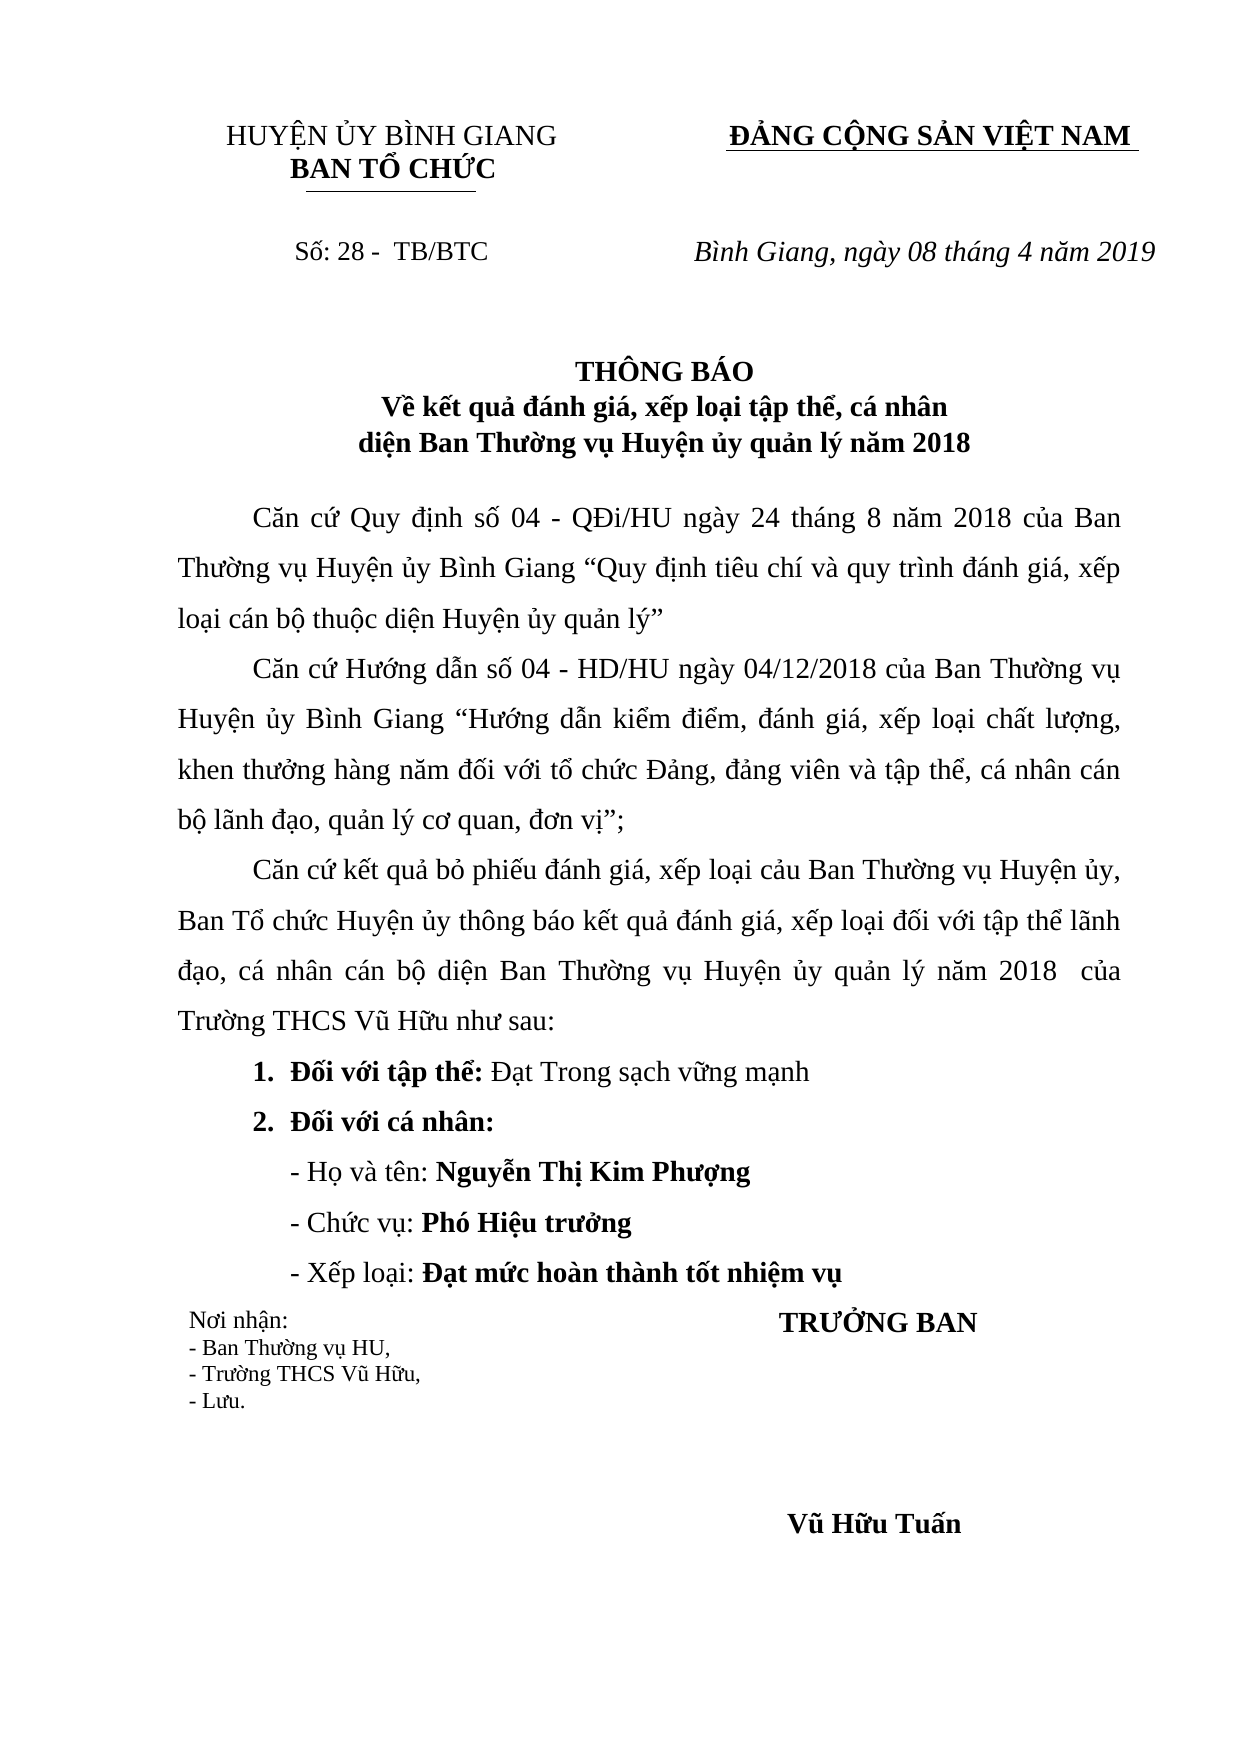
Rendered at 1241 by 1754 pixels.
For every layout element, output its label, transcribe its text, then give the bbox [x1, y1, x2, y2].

table_cell Số: 28 - TB/BTC [177, 219, 605, 282]
text Căn cứ Hướng dẫn số 04 - HD/HU ngày 04/12/2018 của Ban Thường vụ Huyện ủy Bình Giang “Hướng dẫn kiểm điểm, đánh giá, xếp loại chất lượng, khen thưởng hàng năm đối với tổ chức Đảng, đảng viên và tập thể, cá nhân cán bộ lãnh đạo, quản lý cơ quan, đơn vị”; [177, 651, 1122, 836]
text Về kết quả đánh giá, xếp loại tập thể, cá nhân [177, 389, 1122, 423]
list Đối với tập thể: Đạt Trong sạch vững mạnh [252, 1054, 1122, 1087]
table_header ĐẢNG CỘNG SẢN VIỆT NAM [605, 118, 1167, 219]
text THÔNG BÁO [177, 354, 1122, 387]
text Căn cứ Quy định số 04 - QĐi/HU ngày 24 tháng 8 năm 2018 của Ban Thường vụ Huyện ủy Bình Giang “Quy định tiêu chí và quy trình đánh giá, xếp loại cán bộ thuộc diện Huyện ủy quản lý” [177, 500, 1122, 634]
table_header TRƯỞNG BAN Vũ Hữu Tuấn [532, 1305, 1122, 1540]
list - Chức vụ: Phó Hiệu trưởng [290, 1205, 1122, 1238]
table_cell Bình Giang, ngày 08 tháng 4 năm 2019 [605, 219, 1167, 282]
table_header Nơi nhận: - Ban Thường vụ HU, - Trường THCS Vũ Hữu, - Lưu. [177, 1305, 532, 1540]
text Căn cứ kết quả bỏ phiếu đánh giá, xếp loại cảu Ban Thường vụ Huyện ủy, Ban Tổ chức Huyện ủy thông báo kết quả đánh giá, xếp loại đối với tập thể lãnh đạo, cá nhân cán bộ diện Ban Thường vụ Huyện ủy quản lý năm 2018 của Trường THCS Vũ Hữu như sau: [177, 852, 1122, 1037]
list - Họ và tên: Nguyễn Thị Kim Phượng [290, 1154, 1122, 1188]
list Đối với cá nhân: [252, 1104, 1122, 1138]
list - Xếp loại: Đạt mức hoàn thành tốt nhiệm vụ [290, 1255, 1122, 1288]
table_header HUYỆN ỦY BÌNH GIANG BAN TỔ CHỨC [177, 118, 605, 219]
text diện Ban Thường vụ Huyện ủy quản lý năm 2018 [177, 425, 1122, 458]
